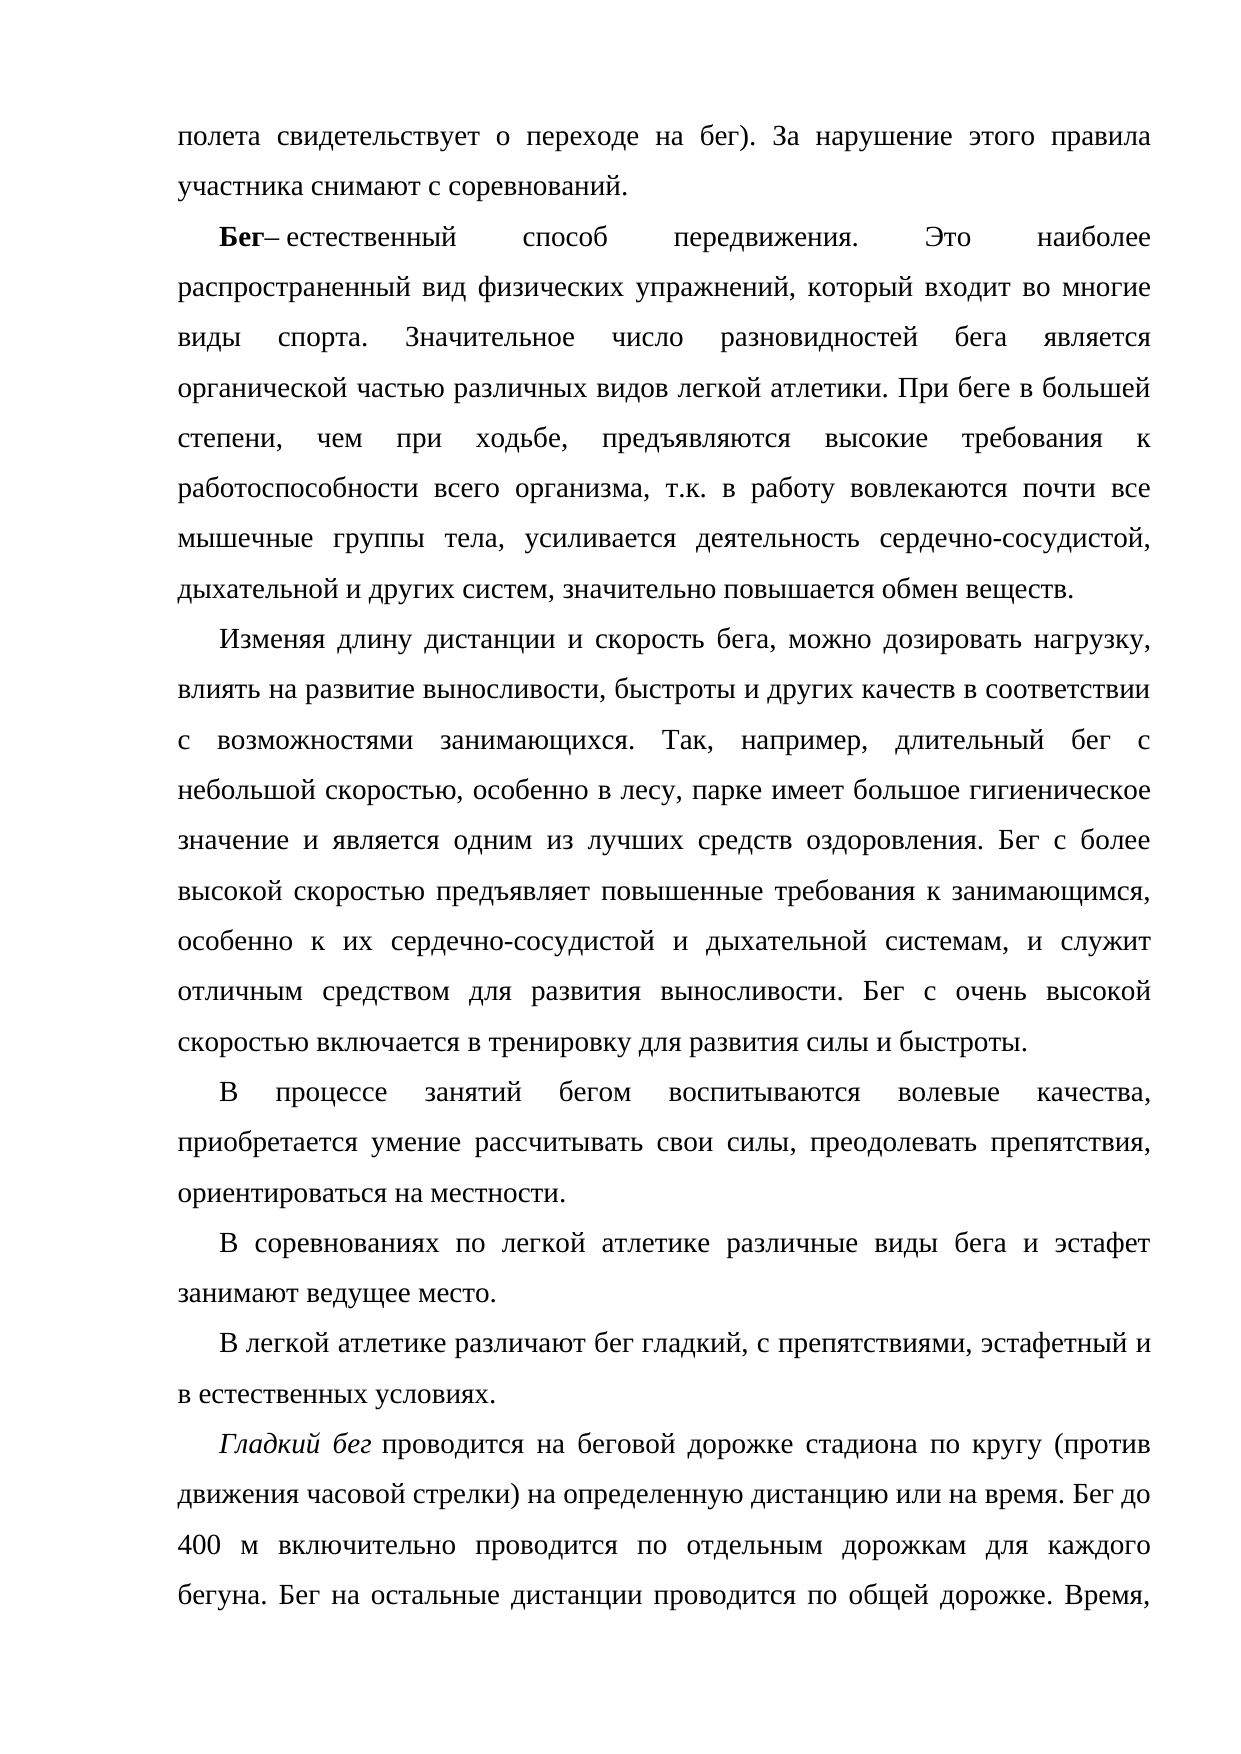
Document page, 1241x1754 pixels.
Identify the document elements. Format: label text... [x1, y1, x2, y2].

text В процессе занятий бегом воспитываются волевые качества, приобретается умение рассчитывать свои силы, преодолевать препятствия, ориентироваться на местности. [177, 1074, 1152, 1208]
text В соревнованиях по легкой атлетике различные виды бега и эстафет занимают ведущее место. [177, 1225, 1152, 1309]
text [177, 1426, 1152, 1611]
text Бег– естественный способ передвижения. Это наиболее распространенный вид физических упражнений, который входит во многие виды спорта. Значительное число разновидностей бега является органической частью различных видов легкой атлетики. При беге в большей степени, чем при ходьбе, предъявляются высокие требования к работоспособности всего организма, т.к. в работу вовлекаются почти все мышечные группы тела, усиливается деятельность сердечно-сосудистой, дыхательной и других систем, значительно повышается обмен веществ. [177, 219, 1152, 604]
text В легкой атлетике различают бег гладкий, с препятствиями, эстафетный и в естественных условиях. [177, 1326, 1152, 1409]
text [177, 118, 1152, 202]
text Изменяя длину дистанции и скорость бега, можно дозировать нагрузку, влиять на развитие выносливости, быстроты и других качеств в соответствии с возможностями занимающихся. Так, например, длительный бег с небольшой скоростью, особенно в лесу, парке имеет большое гигиеническое значение и является одним из лучших средств оздоровления. Бег с более высокой скоростью предъявляет повышенные требования к занимающимся, особенно к их сердечно-сосудистой и дыхательной системам, и служит отличным средством для развития выносливости. Бег с очень высокой скоростью включается в тренировку для развития силы и быстроты. [177, 621, 1152, 1057]
